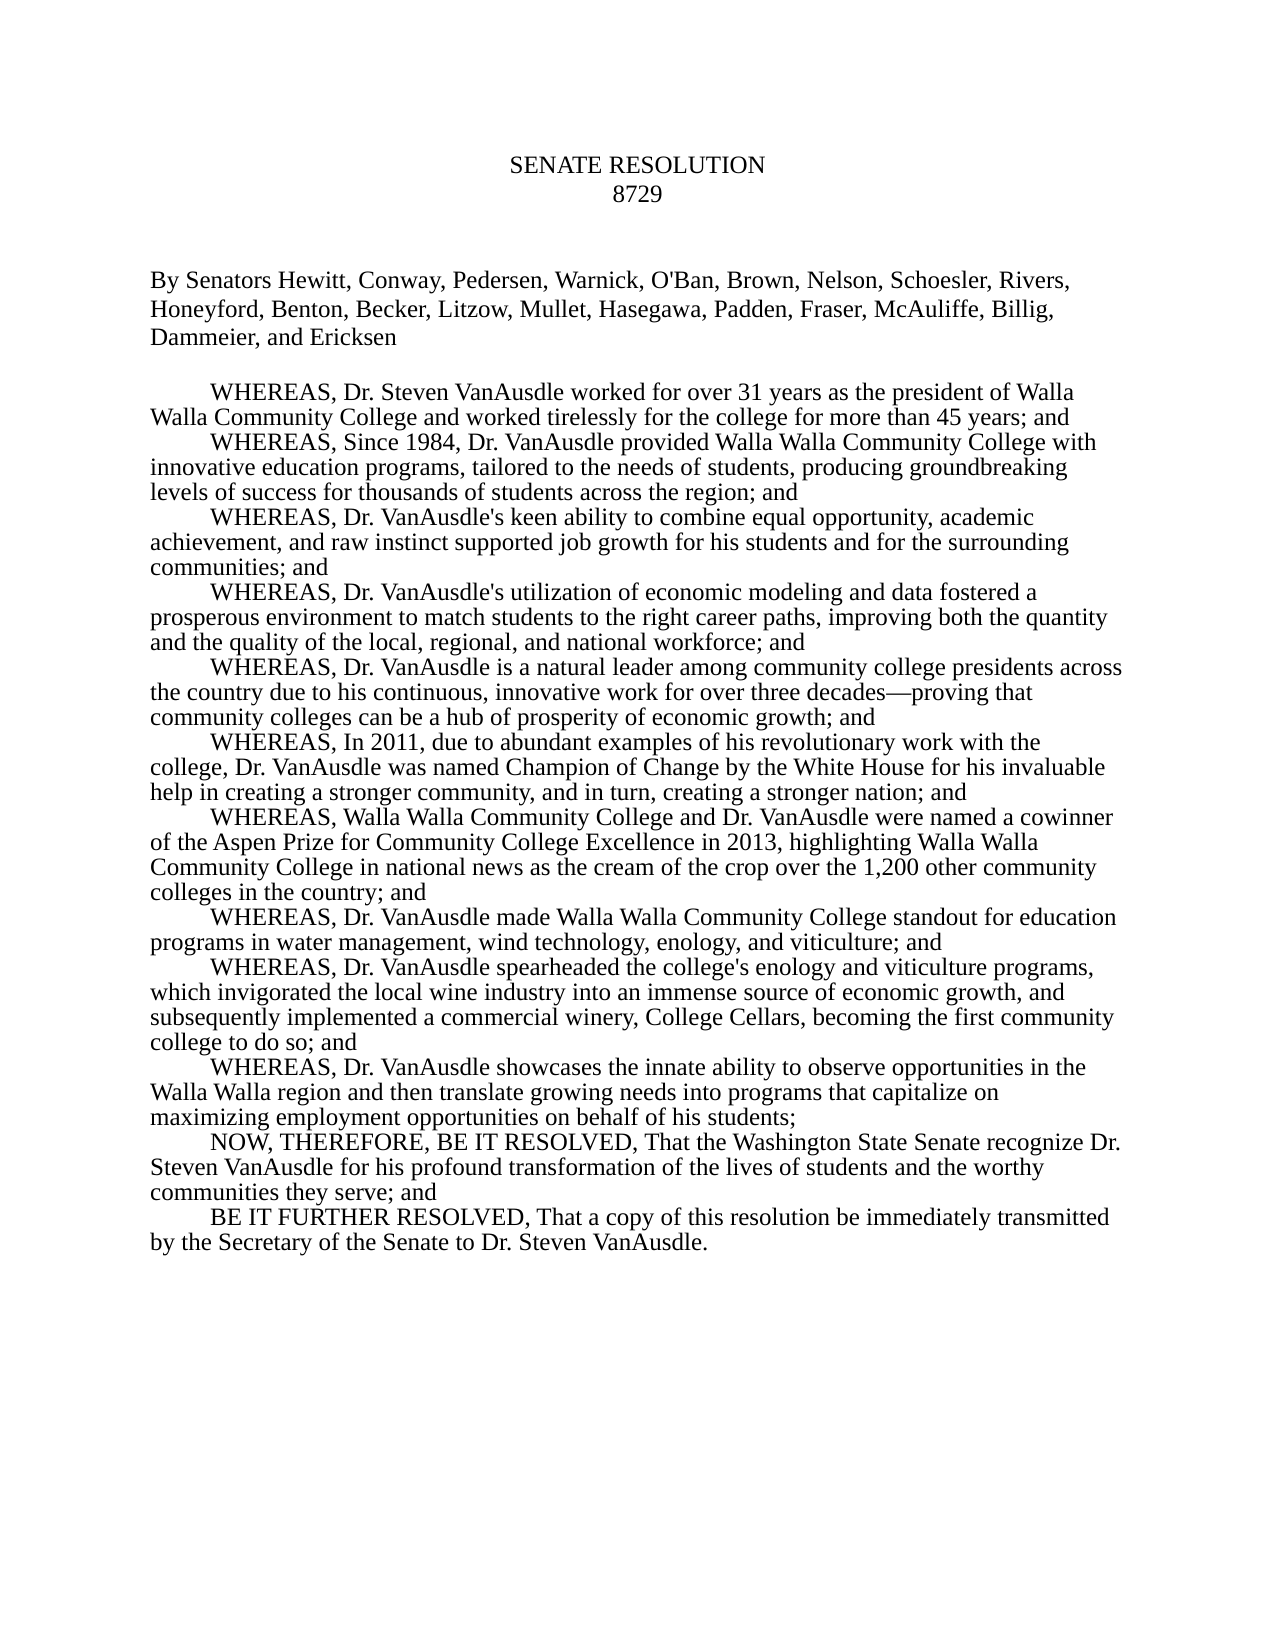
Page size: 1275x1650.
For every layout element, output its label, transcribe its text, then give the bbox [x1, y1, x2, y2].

text WHEREAS, Dr. VanAusdle spearheaded the college's enology and viticulture programs, which invigorated the local wine industry into an immense source of economic growth, and subsequently implemented a commercial winery, College Cellars, becoming the first community college to do so; and [150, 955, 1125, 1055]
text WHEREAS, Dr. VanAusdle is a natural leader among community college presidents across the country due to his continuous, innovative work for over three decades—proving that community colleges can be a hub of prosperity of economic growth; and [150, 655, 1125, 730]
text WHEREAS, Dr. Steven VanAusdle worked for over 31 years as the president of Walla Walla Community College and worked tirelessly for the college for more than 45 years; and [150, 380, 1125, 430]
text WHEREAS, Dr. VanAusdle showcases the innate ability to observe opportunities in the Walla Walla region and then translate growing needs into programs that capitalize on maximizing employment opportunities on behalf of his students; [150, 1055, 1125, 1130]
text 8729 [150, 179, 1125, 207]
text By Senators Hewitt, Conway, Pedersen, Warnick, O'Ban, Brown, Nelson, Schoesler, Rivers, Honeyford, Benton, Becker, Litzow, Mullet, Hasegawa, Padden, Fraser, McAuliffe, Billig, Dammeier, and Ericksen [150, 265, 1125, 351]
text NOW, THEREFORE, BE IT RESOLVED, That the Washington State Senate recognize Dr. Steven VanAusdle for his profound transformation of the lives of students and the worthy communities they serve; and [150, 1130, 1125, 1205]
text WHEREAS, Dr. VanAusdle's keen ability to combine equal opportunity, academic achievement, and raw instinct supported job growth for his students and for the surrounding communities; and [150, 505, 1125, 580]
text WHEREAS, Walla Walla Community College and Dr. VanAusdle were named a cowinner of the Aspen Prize for Community College Excellence in 2013, highlighting Walla Walla Community College in national news as the cream of the crop over the 1,200 other community colleges in the country; and [150, 805, 1125, 905]
text BE IT FURTHER RESOLVED, That a copy of this resolution be immediately transmitted by the Secretary of the Senate to Dr. Steven VanAusdle. [150, 1205, 1125, 1255]
text SENATE RESOLUTION [150, 150, 1125, 179]
text WHEREAS, In 2011, due to abundant examples of his revolutionary work with the college, Dr. VanAusdle was named Champion of Change by the White House for his invaluable help in creating a stronger community, and in turn, creating a stronger nation; and [150, 730, 1125, 805]
text WHEREAS, Dr. VanAusdle's utilization of economic modeling and data fostered a prosperous environment to match students to the right career paths, improving both the quantity and the quality of the local, regional, and national workforce; and [150, 580, 1125, 655]
text WHEREAS, Since 1984, Dr. VanAusdle provided Walla Walla Community College with innovative education programs, tailored to the needs of students, producing groundbreaking levels of success for thousands of students across the region; and [150, 430, 1125, 505]
text WHEREAS, Dr. VanAusdle made Walla Walla Community College standout for education programs in water management, wind technology, enology, and viticulture; and [150, 905, 1125, 955]
